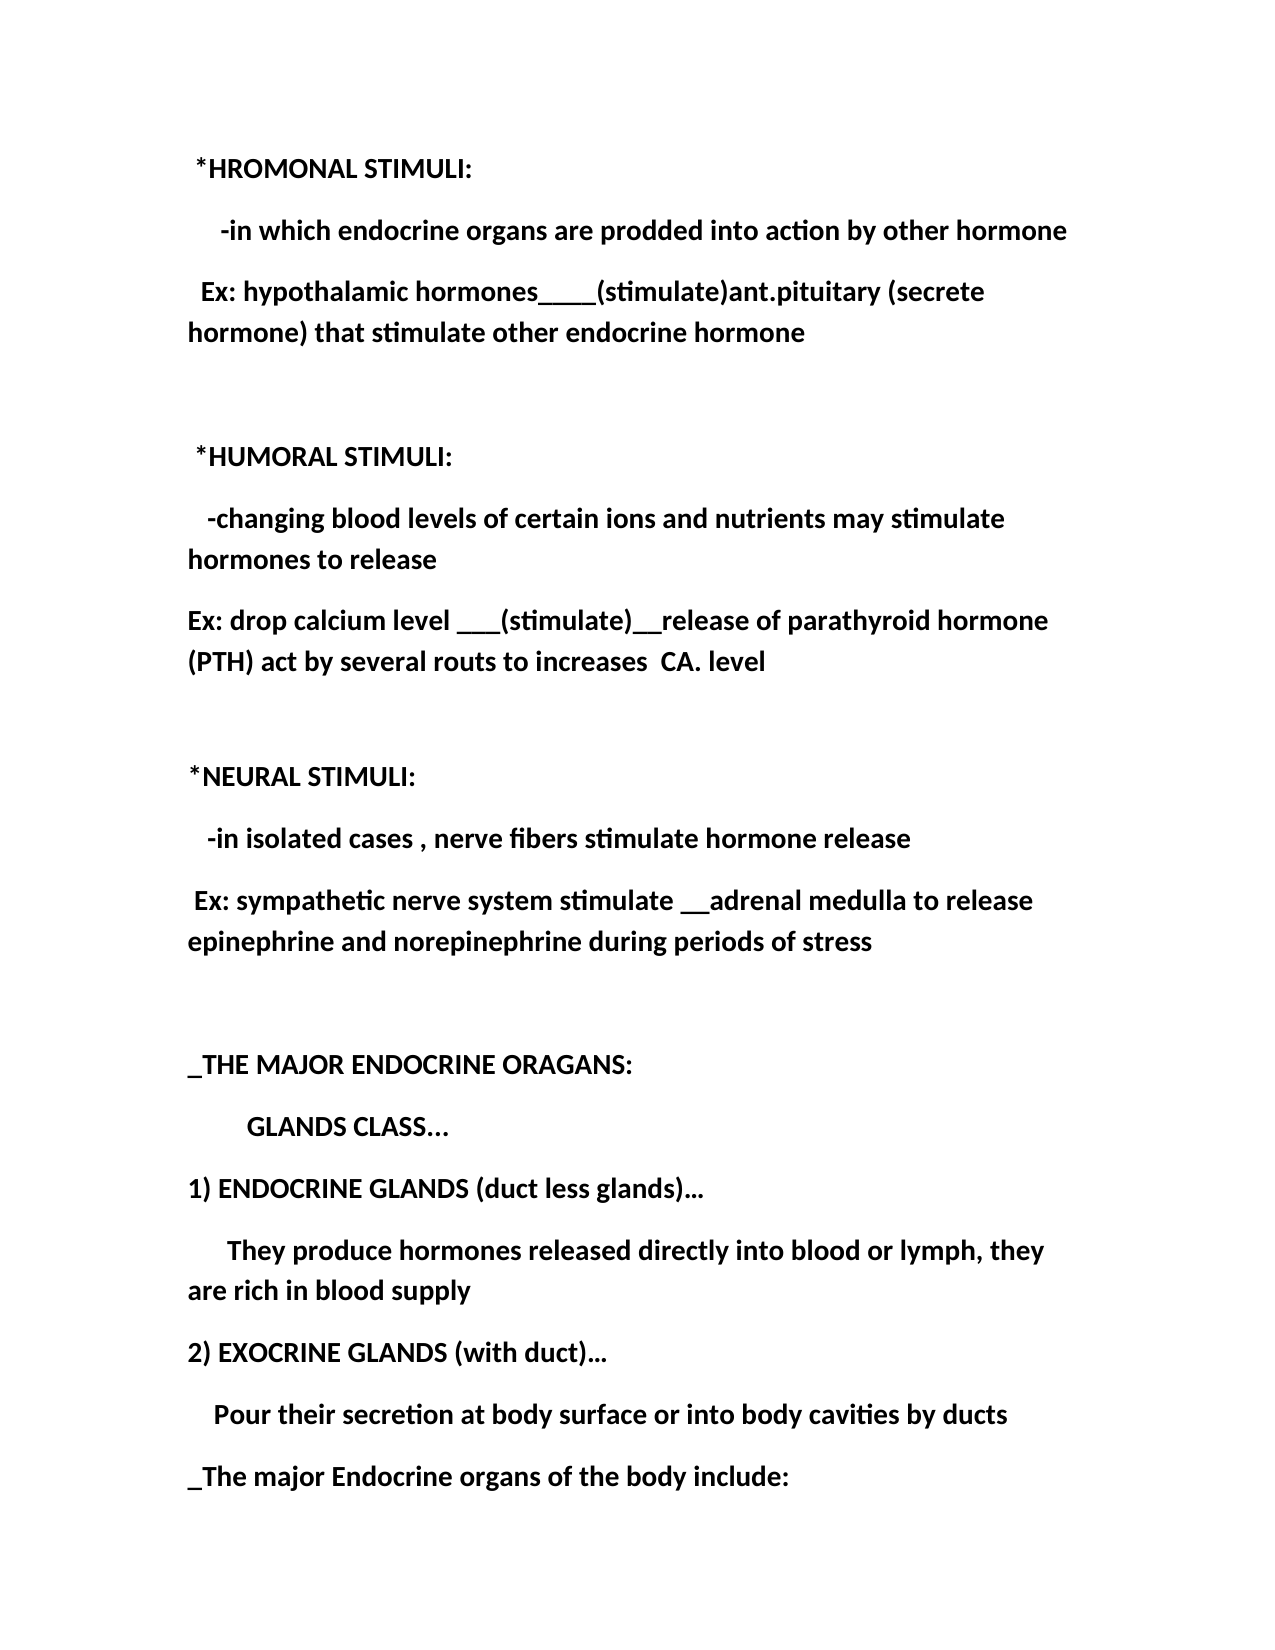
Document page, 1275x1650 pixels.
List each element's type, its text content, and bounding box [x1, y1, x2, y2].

text _THE MAJOR ENDOCRINE ORAGANS: [187, 1046, 1087, 1082]
text They produce hormones released directly into blood or lymph, they are rich in blood supply [187, 1232, 1087, 1308]
text -in which endocrine organs are prodded into action by other hormone [187, 212, 1087, 247]
text Ex: hypothalamic hormones____(stimulate)ant.pituitary (secrete hormone) that stimulate other endocrine hormone [187, 273, 1087, 350]
text _The major Endocrine organs of the body include: [187, 1458, 1087, 1493]
text *NEURAL STIMULI: [187, 758, 1087, 794]
text -changing blood levels of certain ions and nutrients may stimulate hormones to release [187, 500, 1087, 576]
text 1) ENDOCRINE GLANDS (duct less glands)… [187, 1170, 1087, 1205]
text GLANDS CLASS... [187, 1108, 1087, 1144]
text *HUMORAL STIMULI: [187, 438, 1087, 474]
text -in isolated cases , nerve fibers stimulate hormone release [187, 820, 1087, 856]
text Pour their secretion at body surface or into body cavities by ducts [187, 1396, 1087, 1432]
text Ex: drop calcium level ___(stimulate)__release of parathyroid hormone (PTH) act by several routs to increases CA. level [187, 602, 1087, 679]
text Ex: sympathetic nerve system stimulate __adrenal medulla to release epinephrine and norepinephrine during periods of stress [187, 882, 1087, 958]
text *HROMONAL STIMULI: [187, 150, 1087, 186]
text 2) EXOCRINE GLANDS (with duct)… [187, 1334, 1087, 1370]
